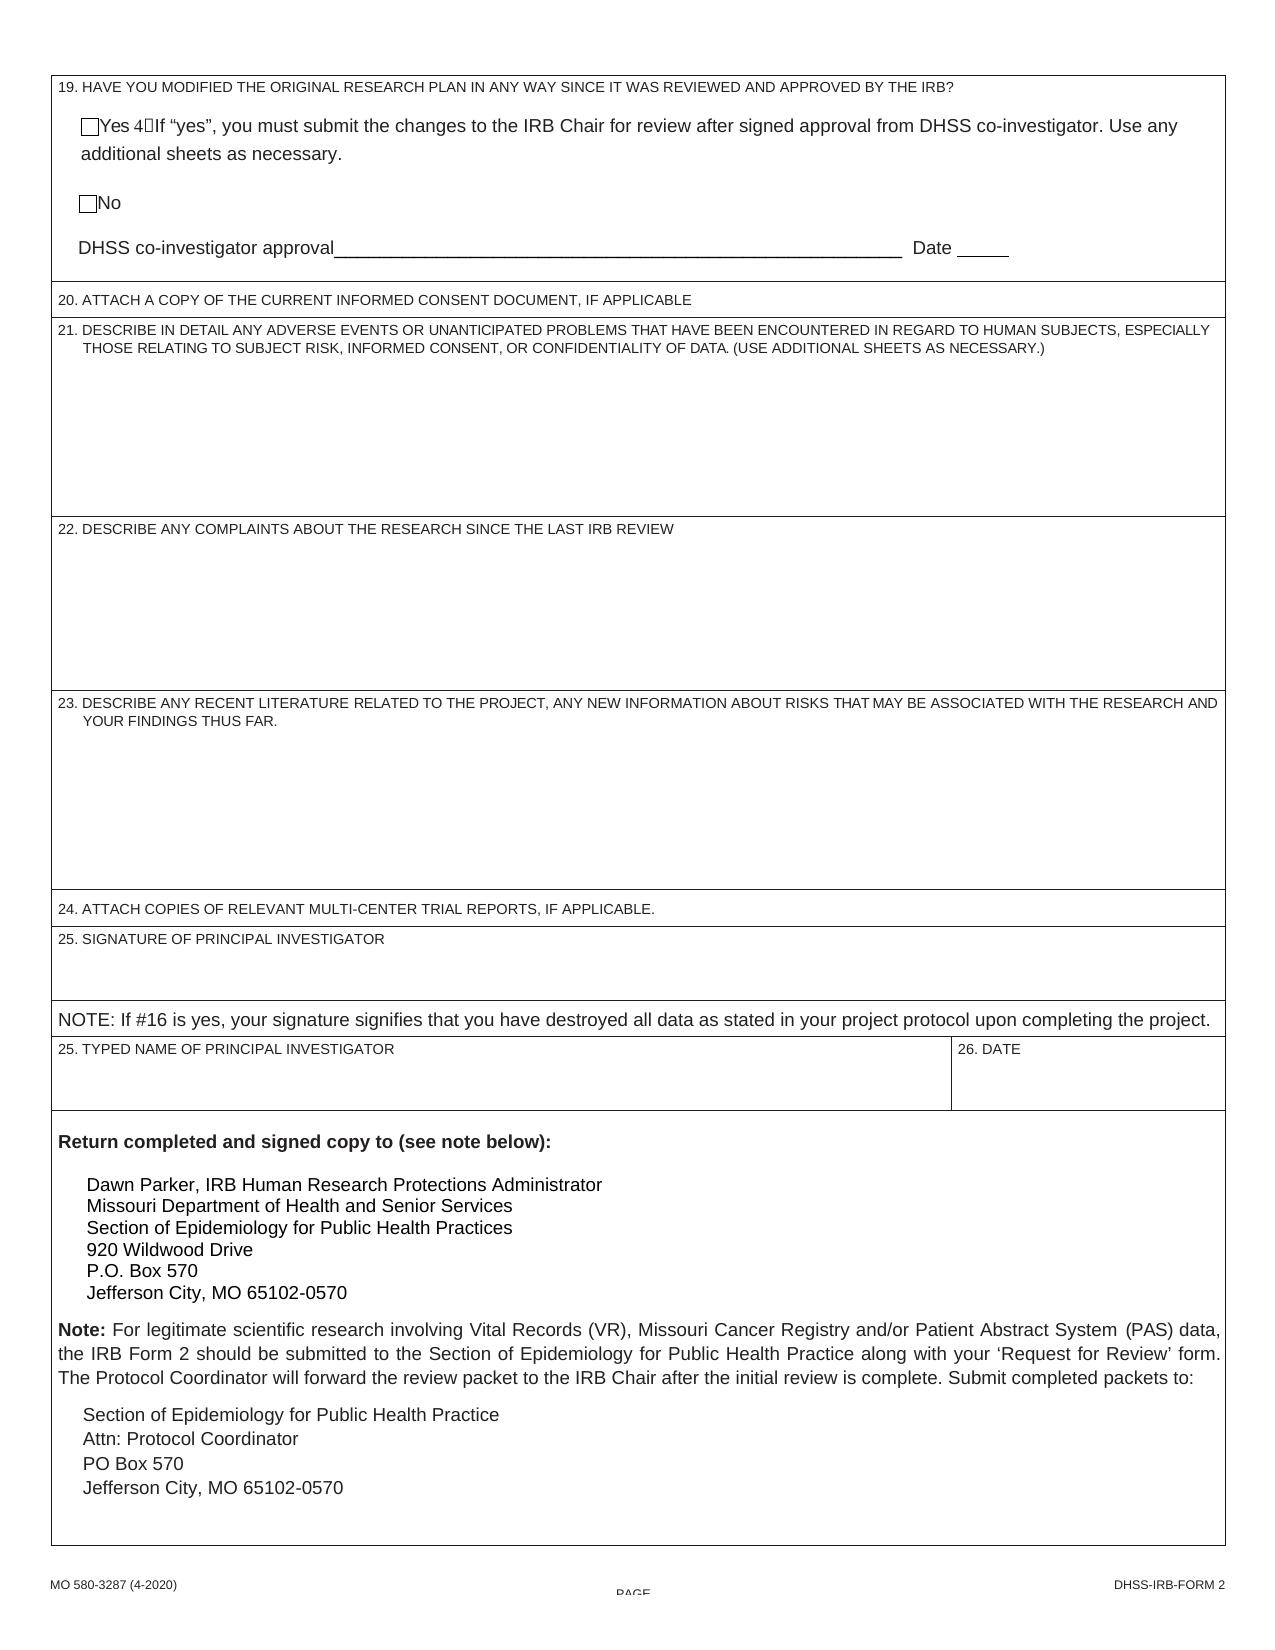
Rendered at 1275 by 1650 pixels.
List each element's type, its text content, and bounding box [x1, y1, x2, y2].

table_cell 23. DESCRIBE ANY RECENT LITERATURE RELATED TO THE PROJECT, ANY NEW INFORMATION ABOUT RISKS THAT MAY BE ASSOCIATED WITH THE RESEARCH AND YOUR FINDINGS THUS FAR. [52, 691, 1225, 889]
table_cell NOTE: If #16 is yes, your signature signifies that you have destroyed all data as stated in your project protocol upon completing the project. [52, 1001, 1225, 1036]
table_cell 22. DESCRIBE ANY COMPLAINTS ABOUT THE RESEARCH SINCE THE LAST IRB REVIEW [52, 517, 1225, 690]
table_cell 26. DATE [952, 1037, 1225, 1110]
table_cell 21. DESCRIBE IN DETAIL ANY ADVERSE EVENTS OR UNANTICIPATED PROBLEMS THAT HAVE BEEN ENCOUNTERED IN REGARD TO HUMAN SUBJECTS, ESPECIALLY THOSE RELATING TO SUBJECT RISK, INFORMED CONSENT, OR CONFIDENTIALITY OF DATA. (USE ADDITIONAL SHEETS AS NECESSARY.) [52, 318, 1225, 516]
table_cell 20. ATTACH A COPY OF THE CURRENT INFORMED CONSENT DOCUMENT, IF APPLICABLE [52, 282, 1225, 317]
table_cell 25. TYPED NAME OF PRINCIPAL INVESTIGATOR [52, 1037, 951, 1110]
table_cell 25. SIGNATURE OF PRINCIPAL INVESTIGATOR [52, 927, 1225, 999]
table_cell Return completed and signed copy to (see note below): Dawn Parker, IRB Human Research Protections Administrator Missouri Department of Health and Senior Services Section of Epidemiology for Public Health Practices 920 Wildwood Drive P.O. Box 570 Jefferson City, MO 65102-0570 Note: For legitimate scientific research involving Vital Records (VR), Missouri Cancer Registry and/or Patient Abstract System (PAS) data, the IRB Form 2 should be submitted to the Section of Epidemiology for Public Health Practice along with your ‘Request for Review’ form. The Protocol Coordinator will forward the review packet to the IRB Chair after the initial review is complete. Submit completed packets to: Section of Epidemiology for Public Health Practice Attn: Protocol Coordinator PO Box 570 Jefferson City, MO 65102-0570 [52, 1111, 1225, 1545]
table_cell 24. ATTACH COPIES OF RELEVANT MULTI-CENTER TRIAL REPORTS, IF APPLICABLE. [52, 890, 1225, 926]
table_header 19. HAVE YOU MODIFIED THE ORIGINAL RESEARCH PLAN IN ANY WAY SINCE IT WAS REVIEWED AND APPROVED BY THE IRB? Yes If “yes”, you must submit the changes to the IRB Chair for review after signed approval from DHSS co-investigator. Use any additional sheets as necessary. No DHSS co-investigator approval Date [52, 76, 1225, 281]
